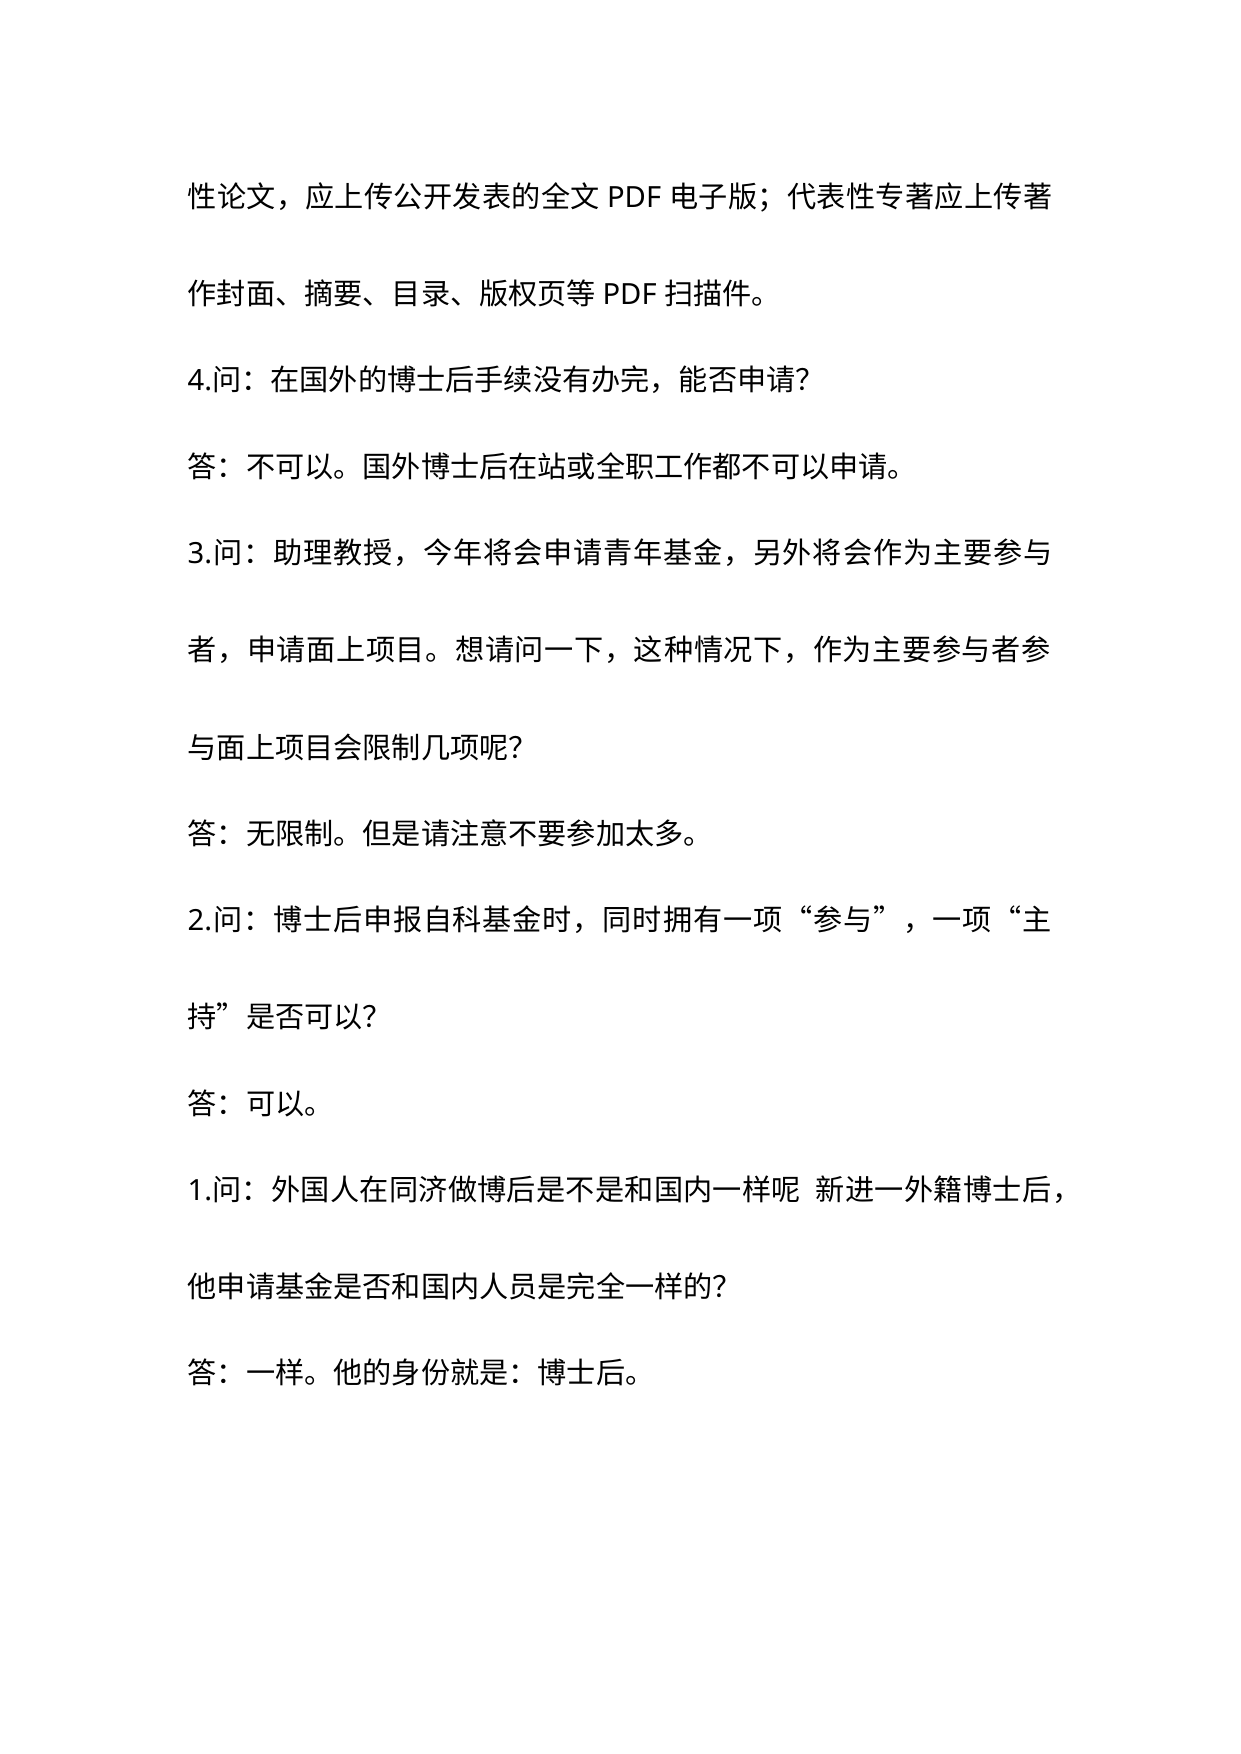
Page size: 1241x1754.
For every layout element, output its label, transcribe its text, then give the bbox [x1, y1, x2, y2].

list 3.问：助理教授，今年将会申请青年基金，另外将会作为主要参与者，申请面上项目。想请问一下，这种情况下，作为主要参与者参与面上项目会限制几项呢？ [187, 518, 1053, 778]
list 答：无限制。但是请注意不要参加太多。 [187, 799, 1053, 864]
list 答：可以。 [187, 1069, 1053, 1134]
list 4.问：在国外的博士后手续没有办完，能否申请？ [187, 346, 1053, 411]
list 1.问：外国人在同济做博后是不是和国内一样呢 新进一外籍博士后，他申请基金是否和国内人员是完全一样的？ [187, 1155, 1053, 1317]
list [187, 162, 1053, 324]
list 答：一样。他的身份就是：博士后。 [187, 1339, 1053, 1404]
list 2.问：博士后申报自科基金时，同时拥有一项“参与”，一项“主持”是否可以？ [187, 885, 1053, 1048]
list 答：不可以。国外博士后在站或全职工作都不可以申请。 [187, 432, 1053, 497]
